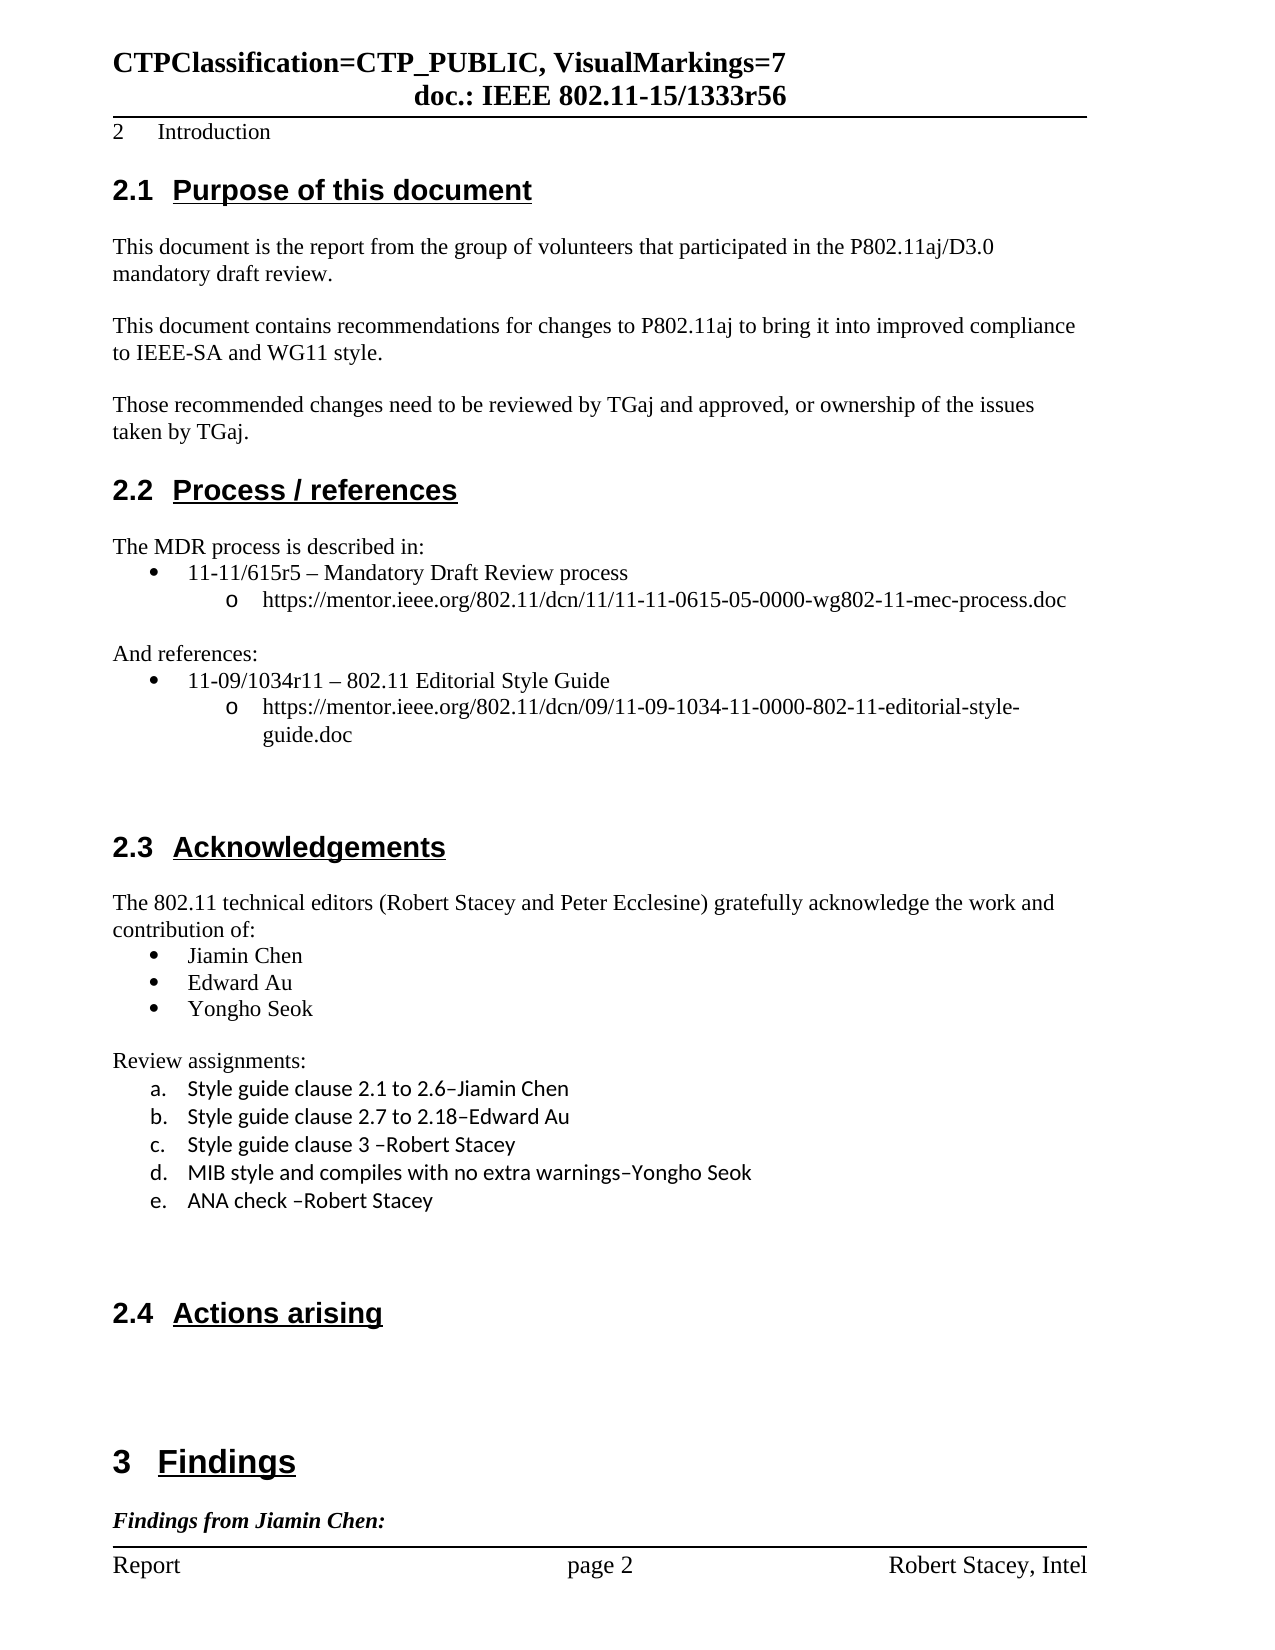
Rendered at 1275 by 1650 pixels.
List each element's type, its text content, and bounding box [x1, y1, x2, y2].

text Those recommended changes need to be reviewed by TGaj and approved, or ownership of the issues taken by TGaj. [112, 391, 1087, 444]
subtitle Acknowledgements [112, 829, 1087, 863]
list Style guide clause 3 –Robert Stacey [150, 1130, 1087, 1158]
subtitle 3999Introduction [112, 118, 1087, 144]
text Findings from Jiamin Chen: [112, 1507, 1087, 1533]
subtitle Findings [112, 1442, 1087, 1480]
text And references: [112, 640, 1087, 667]
subtitle Process / references [112, 473, 1087, 507]
text The MDR process is described in: [112, 533, 1087, 559]
list ANA check –Robert Stacey [150, 1186, 1087, 1214]
list Style guide clause 2.1 to 2.6–Jiamin Chen [150, 1074, 1087, 1102]
text The 802.11 technical editors (Robert Stacey and Peter Ecclesine) gratefully acknowledge the work and contribution of: [112, 889, 1087, 942]
list MIB style and compiles with no extra warnings–Yongho Seok [150, 1158, 1087, 1186]
list Edward Au [150, 968, 1087, 995]
text Review assignments: [112, 1048, 1087, 1074]
list https://mentor.ieee.org/802.11/dcn/09/11-09-1034-11-0000-802-11-editorial-style-guide.doc [225, 693, 1087, 748]
list Jiamin Chen [150, 942, 1087, 968]
list Style guide clause 2.7 to 2.18–Edward Au [150, 1102, 1087, 1130]
list 11-11/615r5 – Mandatory Draft Review process [150, 559, 1087, 586]
text This document contains recommendations for changes to P802.11aj to bring it into improved compliance to IEEE-SA and WG11 style. [112, 312, 1087, 365]
subtitle Purpose of this document [112, 173, 1087, 207]
list https://mentor.ieee.org/802.11/dcn/11/11-11-0615-05-0000-wg802-11-mec-process.doc [225, 586, 1087, 614]
subtitle Actions arising [112, 1296, 1087, 1329]
list Yongho Seok [150, 995, 1087, 1021]
text This document is the report from the group of volunteers that participated in the P802.11aj/D3.0 mandatory draft review. [112, 233, 1087, 286]
list 11-09/1034r11 – 802.11 Editorial Style Guide [150, 667, 1087, 693]
